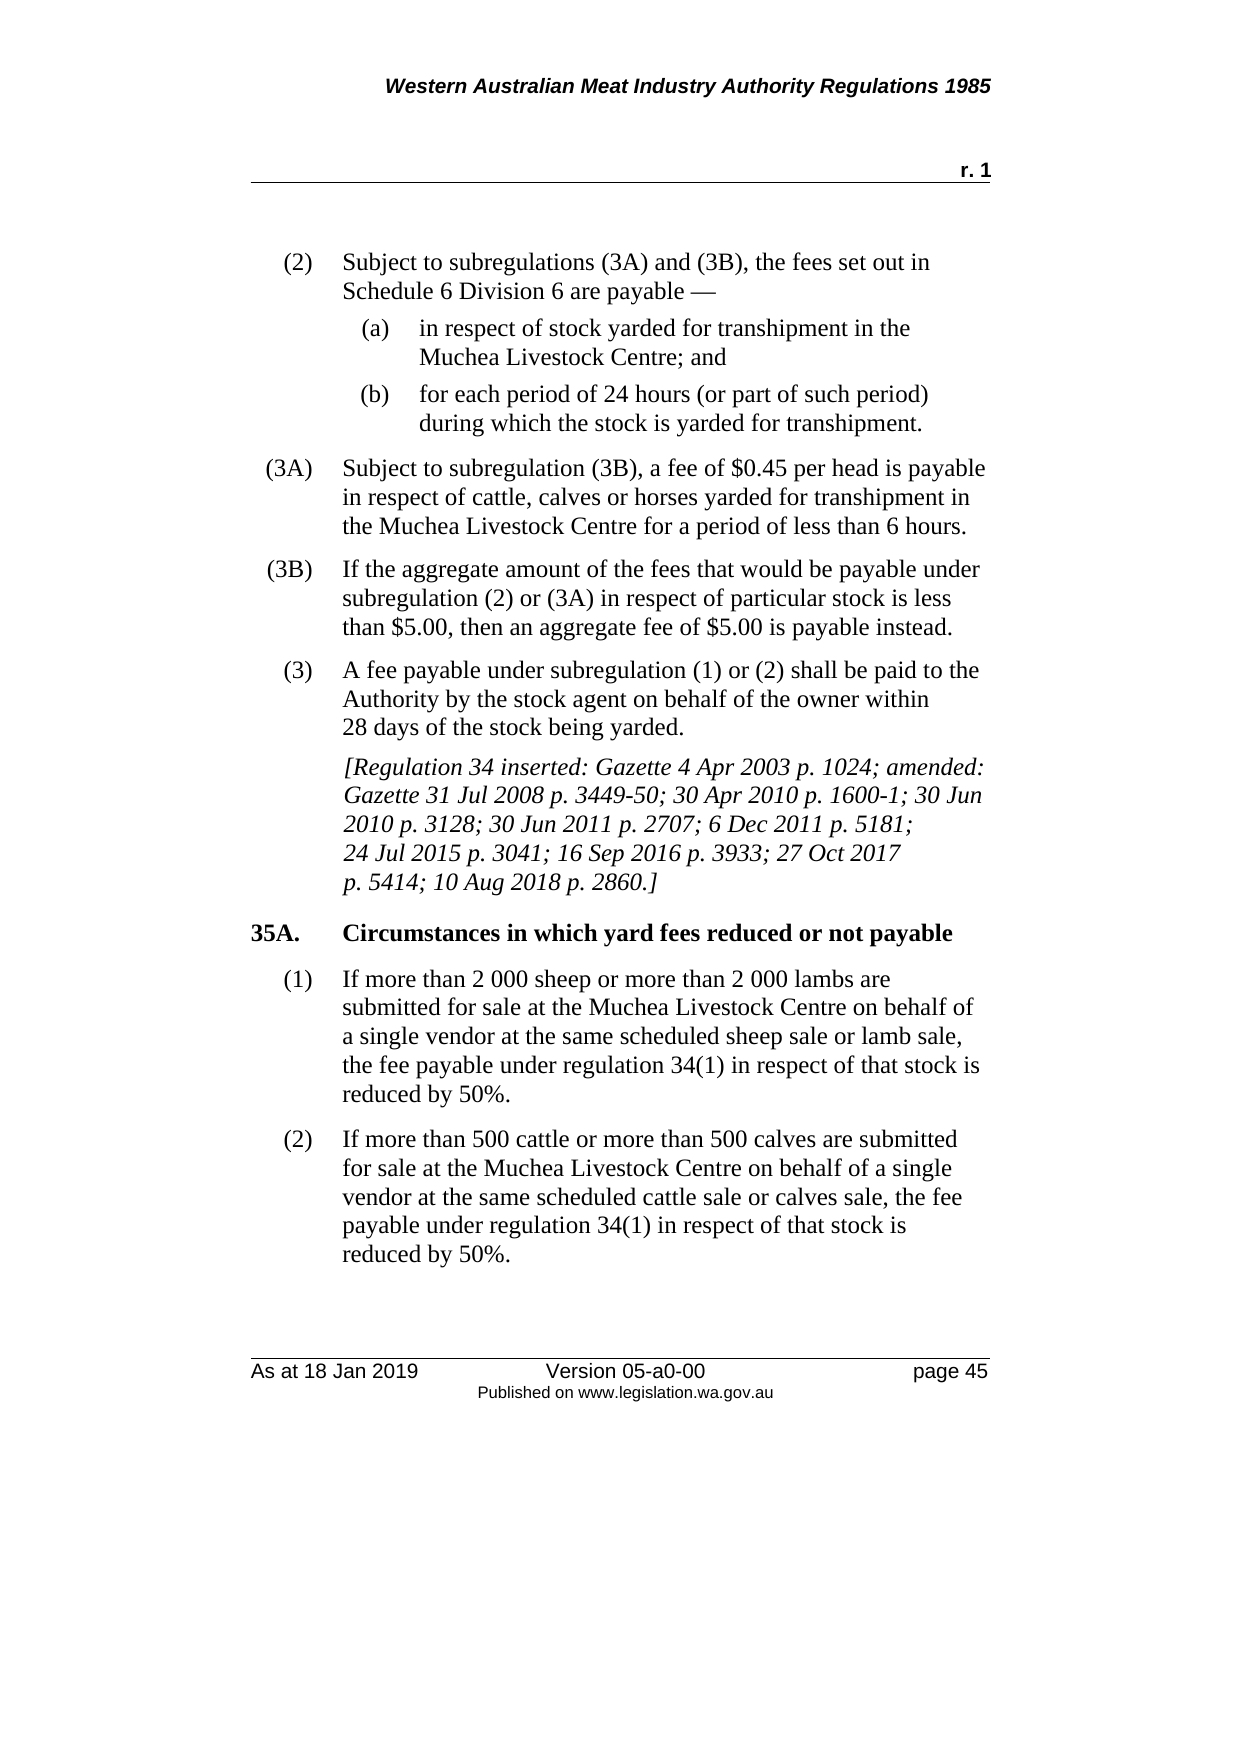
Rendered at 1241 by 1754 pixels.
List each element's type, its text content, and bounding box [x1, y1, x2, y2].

text (1) If more than 2 000 sheep or more than 2 000 lambs are submitted for sale at the Muchea Livestock Centre on behalf of a single vendor at the same scheduled sheep sale or lamb sale, the fee payable under regulation 34(1) in respect of that stock is reduced by 50%. [251, 964, 990, 1107]
text (2) If more than 500 cattle or more than 500 calves are submitted for sale at the Muchea Livestock Centre on behalf of a single vendor at the same scheduled cattle sale or calves sale, the fee payable under regulation 34(1) in respect of that stock is reduced by 50%. [251, 1124, 990, 1268]
text (a) in respect of stock yarded for transhipment in the Muchea Livestock Centre; and [251, 313, 990, 371]
subtitle 35A. Circumstances in which yard fees reduced or not payable [251, 918, 990, 947]
text (3B) If the aggregate amount of the fees that would be payable under subregulation (2) or (3A) in respect of particular stock is less than $5.00, then an aggregate fee of $5.00 is payable instead. [251, 554, 990, 640]
text (b) for each period of 24 hours (or part of such period) during which the stock is yarded for transhipment. [251, 379, 990, 437]
text (2) Subject to subregulations (3A) and (3B), the fees set out in Schedule 6 Division 6 are payable — [251, 247, 990, 305]
text (3) A fee payable under subregulation (1) or (2) shall be paid to the Authority by the stock agent on behalf of the owner within 28 days of the stock being yarded. [251, 655, 990, 741]
text (3A) Subject to subregulation (3B), a fee of $0.45 per head is payable in respect of cattle, calves or horses yarded for transhipment in the Muchea Livestock Centre for a period of less than 6 hours. [251, 453, 990, 539]
text [Regulation 34 inserted: Gazette 4 Apr 2003 p. 1024; amended: Gazette 31 Jul 2008 p. 3449-50; 30 Apr 2010 p. 1600-1; 30 Jun 2010 p. 3128; 30 Jun 2011 p. 2707; 6 Dec 2011 p. 5181; 24 Jul 2015 p. 3041; 16 Sep 2016 p. 3933; 27 Oct 2017 p. 5414; 10 Aug 2018 p. 2860.] [251, 752, 990, 895]
